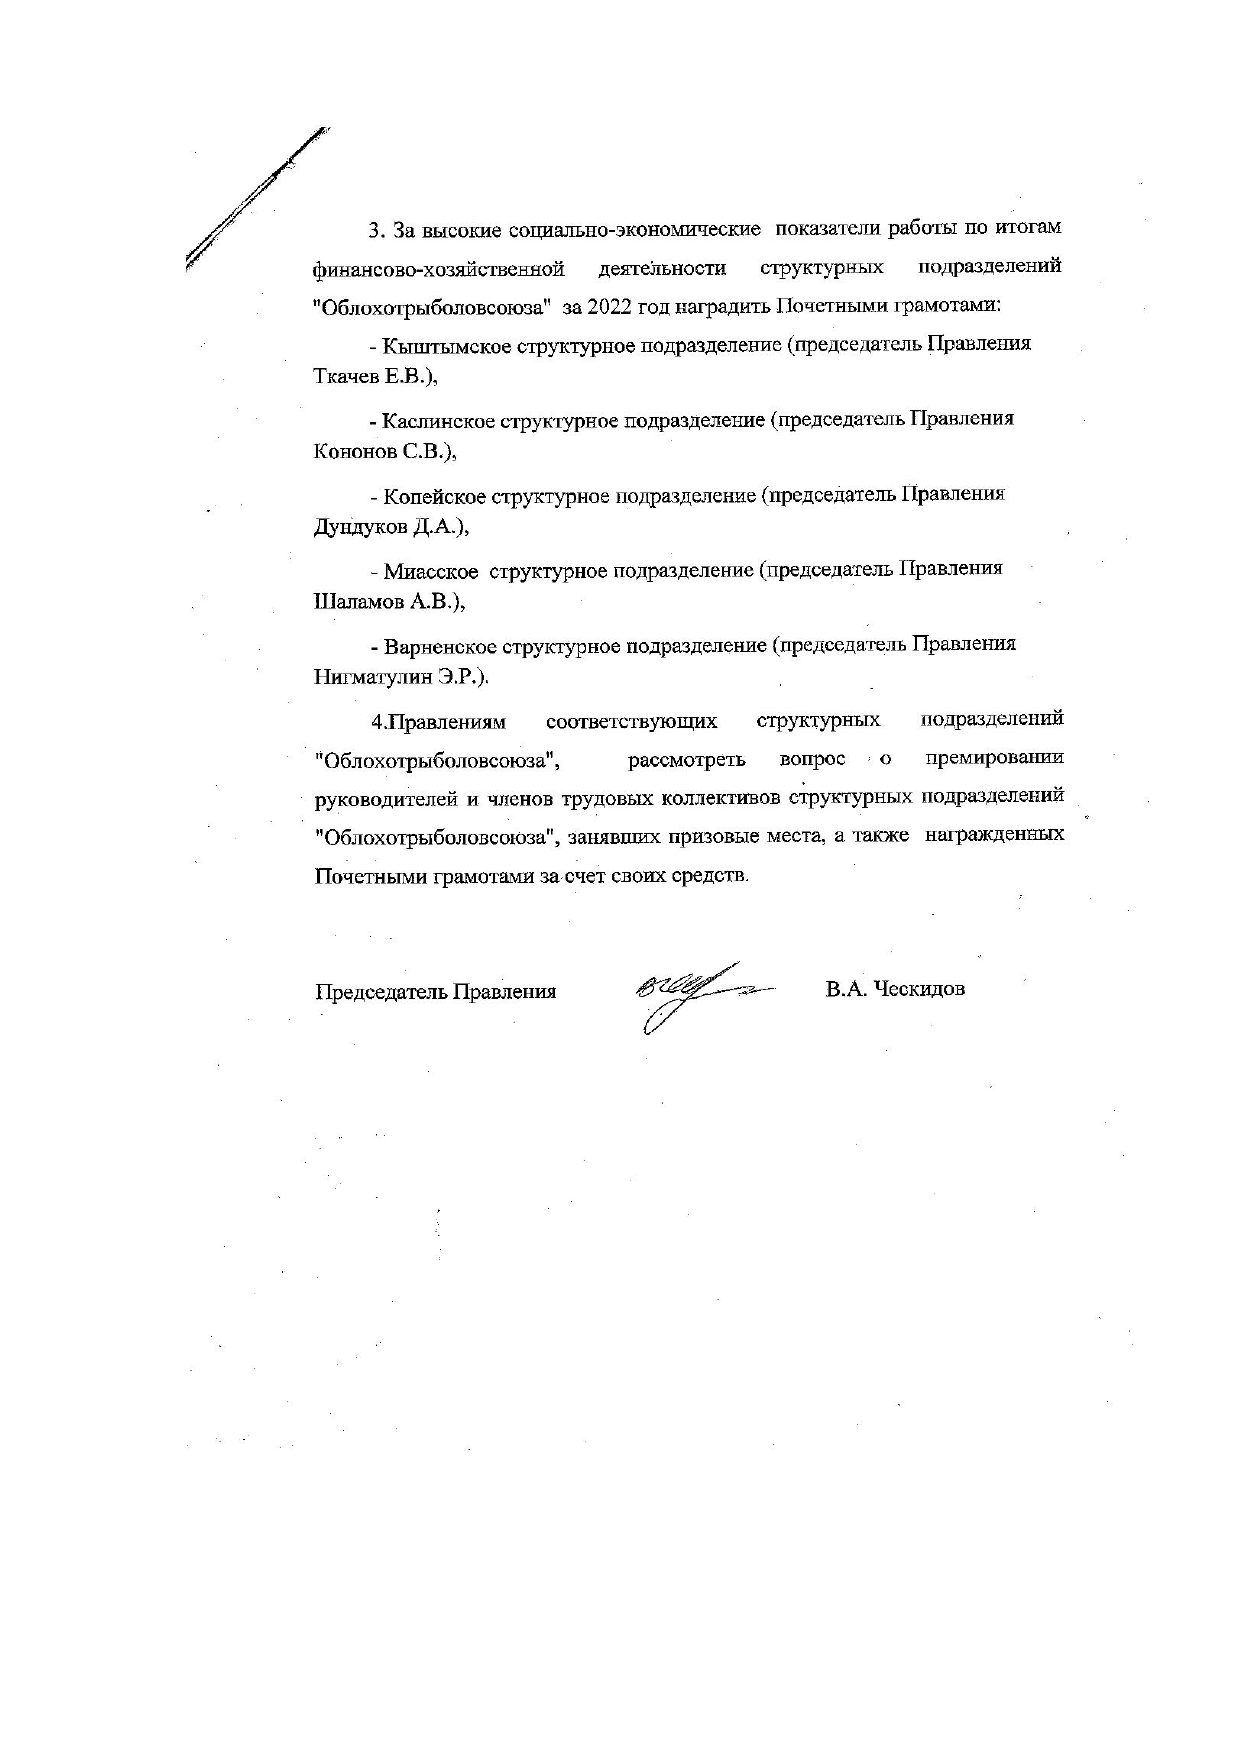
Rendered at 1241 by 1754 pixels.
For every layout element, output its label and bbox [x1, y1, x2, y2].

picture [177, 118, 1152, 1458]
